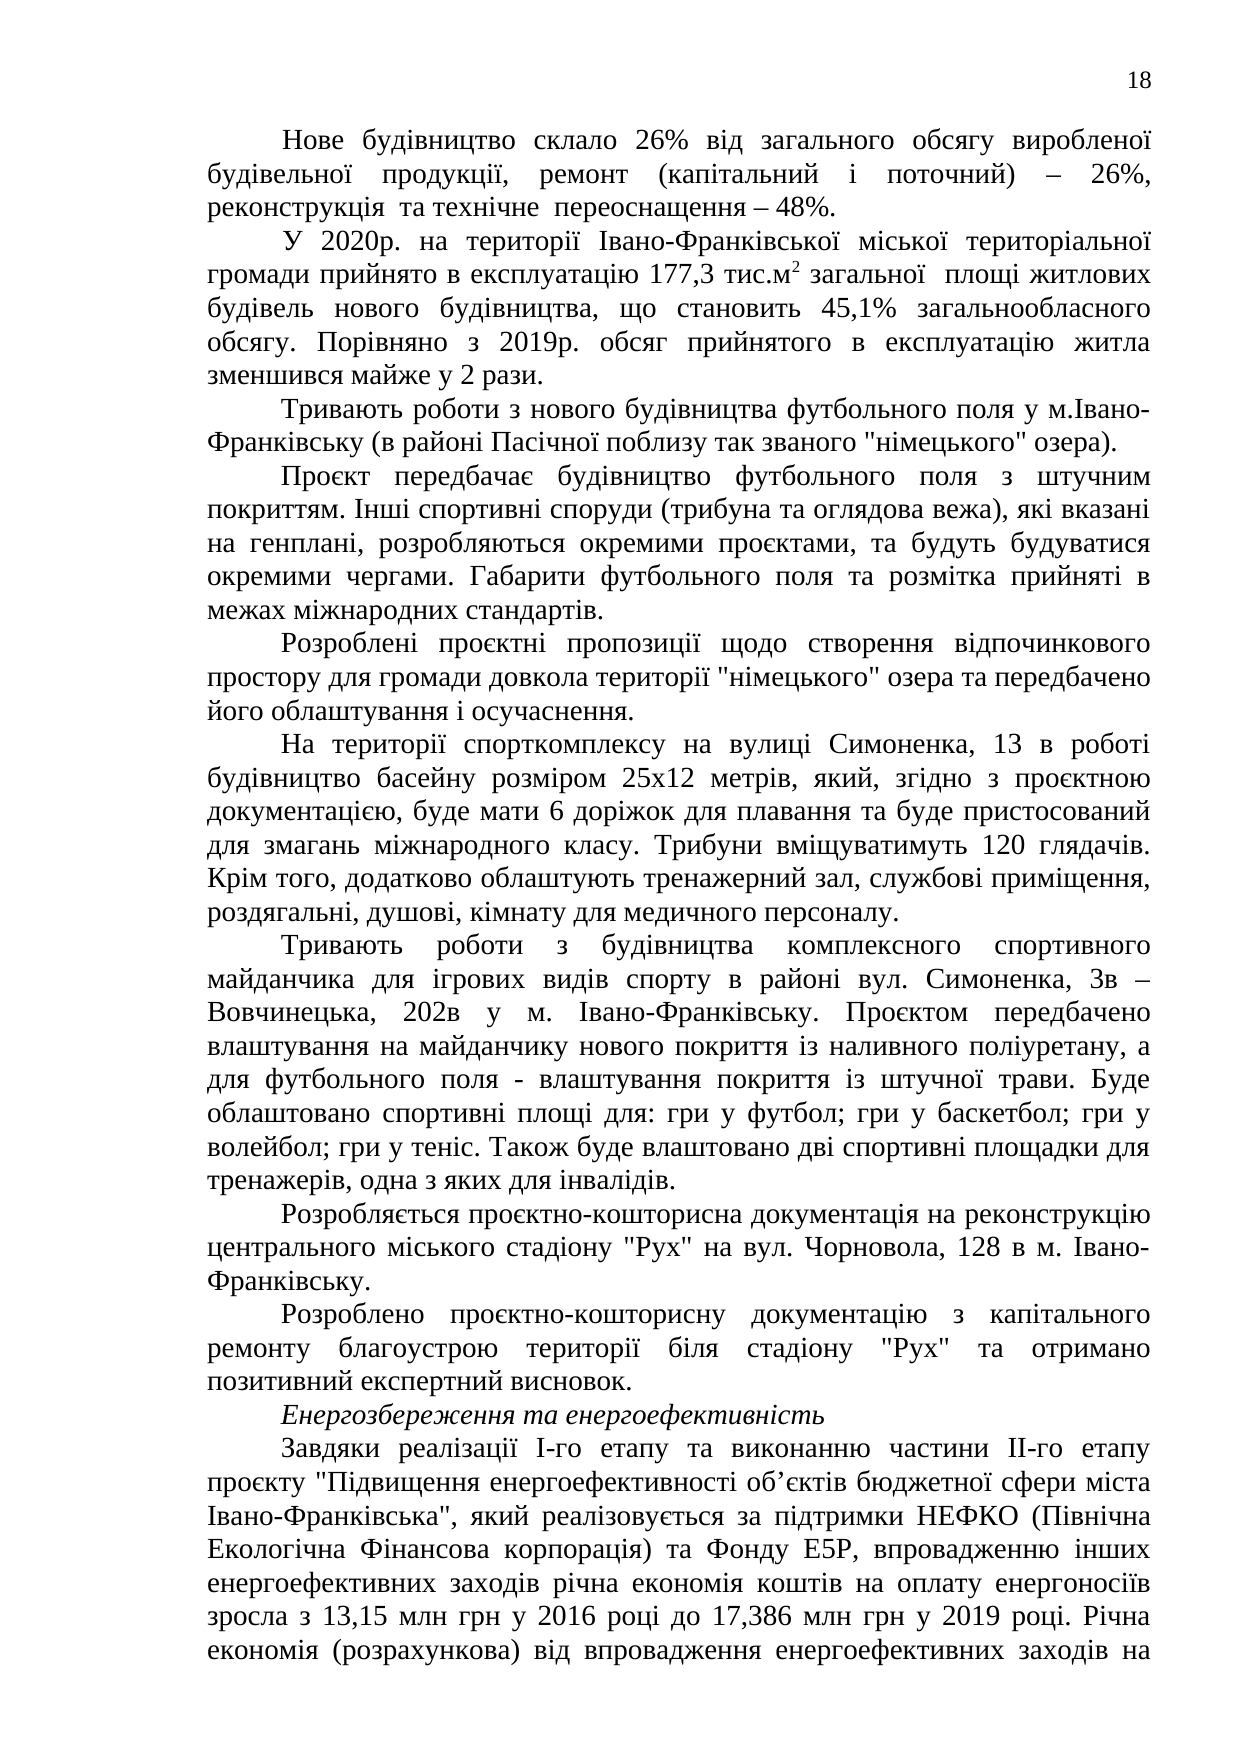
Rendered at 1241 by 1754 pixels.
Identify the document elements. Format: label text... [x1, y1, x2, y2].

text Розроблені проєктні пропозиції щодо створення відпочинкового простору для громади довкола території "німецького" озера та передбачено його облаштування і осучаснення. [207, 626, 1152, 726]
text Нове будівництво склало 26% від загального обсягу виробленої будівельної продукції, ремонт (капітальний і поточний) – 26%, реконструкція та технічне переоснащення – 48%. [207, 122, 1152, 223]
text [207, 1431, 1152, 1665]
text У 2020р. на території Івано-Франківської міської територіальної громади прийнято в експлуатацію 177,3 тис.м2 загальної площі житлових будівель нового будівництва, що становить 45,1% загальнообласного обсягу. Порівняно з 2019р. обсяг прийнятого в експлуатацію житла зменшився майже у 2 рази. [207, 223, 1152, 391]
text Проєкт передбачає будівництво футбольного поля з штучним покриттям. Інші спортивні споруди (трибуна та оглядова вежа), які вказані на генплані, розробляються окремими проєктами, та будуть будуватися окремими чергами. Габарити футбольного поля та розмітка прийняті в межах міжнародних стандартів. [207, 458, 1152, 626]
text Тривають роботи з нового будівництва футбольного поля у м.Івано-Франківську (в районі Пасічної поблизу так званого "німецького" озера). [207, 391, 1152, 458]
text Енергозбереження та енергоефективність [207, 1397, 1152, 1431]
text Тривають роботи з будівництва комплексного спортивного майданчика для ігрових видів спорту в районі вул. Симоненка, 3в – Вовчинецька, 202в у м. Івано-Франківську. Проєктом передбачено влаштування на майданчику нового покриття із наливного поліуретану, а для футбольного поля - влаштування покриття із штучної трави. Буде облаштовано спортивні площі для: гри у футбол; гри у баскетбол; гри у волейбол; гри у теніс. Також буде влаштовано дві спортивні площадки для тренажерів, одна з яких для інвалідів. [207, 927, 1152, 1196]
text Розроблено проєктно-кошторисну документацію з капітального ремонту благоустрою території біля стадіону "Рух" та отримано позитивний експертний висновок. [207, 1296, 1152, 1397]
text Розробляється проєктно-кошторисна документація на реконструкцію центрального міського стадіону "Рух" на вул. Чорновола, 128 в м. Івано-Франківську. [207, 1196, 1152, 1296]
text На території спорткомплексу на вулиці Симоненка, 13 в роботі будівництво басейну розміром 25х12 метрів, який, згідно з проєктною документацією, буде мати 6 доріжок для плавання та буде пристосований для змагань міжнародного класу. Трибуни вміщуватимуть 120 глядачів. Крім того, додатково облаштують тренажерний зал, службові приміщення, роздягальні, душові, кімнату для медичного персоналу. [207, 726, 1152, 927]
